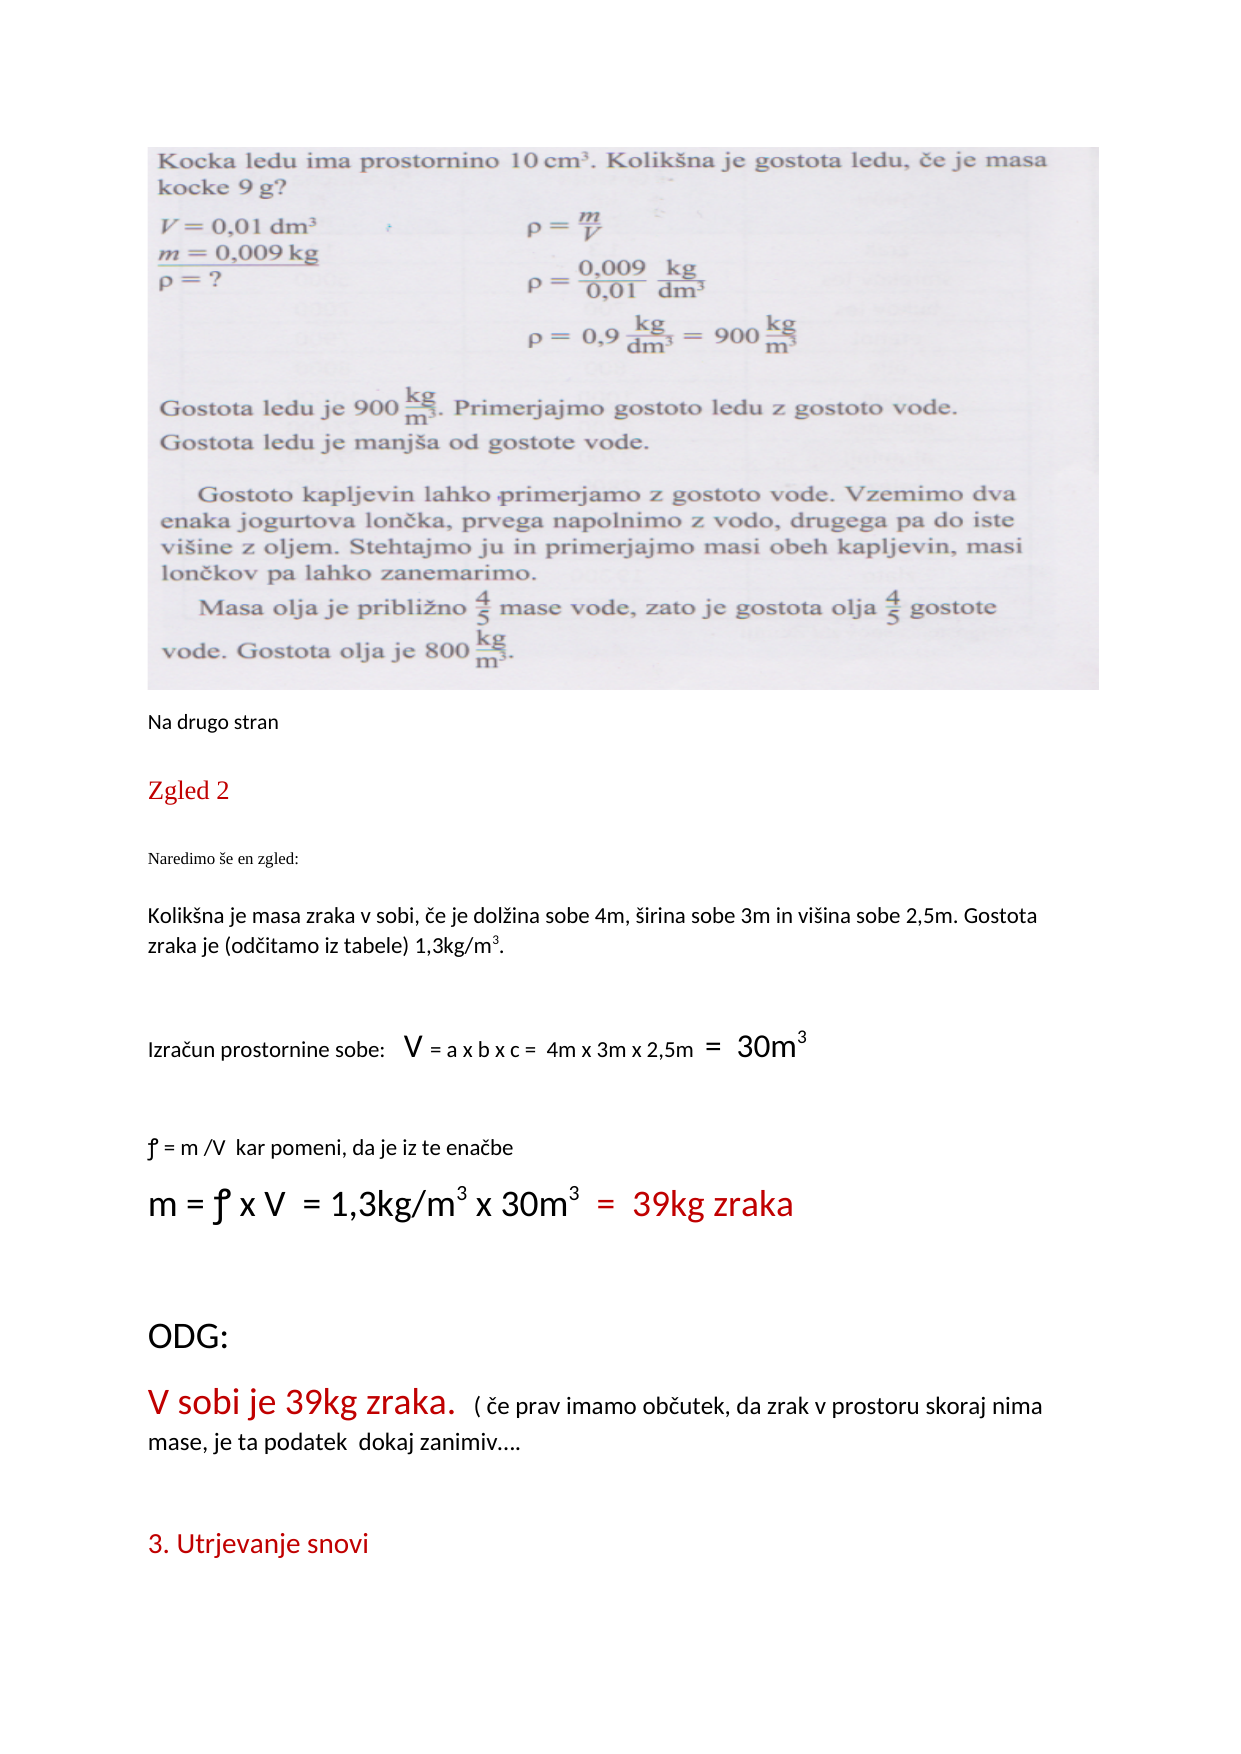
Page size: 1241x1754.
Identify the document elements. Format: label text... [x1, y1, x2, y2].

text 3. Utrjevanje snovi [148, 1525, 1093, 1561]
text ꝭ = m /V kar pomeni, da je iz te enačbe [148, 1133, 1093, 1161]
text Naredimo še en zgled: [148, 848, 1093, 882]
picture [147, 147, 1099, 690]
text Izračun prostornine sobe: V = a x b x c = 4m x 3m x 2,5m = 30m3 [148, 1025, 1093, 1066]
text V sobi je 39kg zraka. ( če prav imamo občutek, da zrak v prostoru skoraj nima mase, je ta podatek dokaj zanimiv…. [148, 1378, 1093, 1457]
text Kolikšna je masa zraka v sobi, če je dolžina sobe 4m, širina sobe 3m in višina sobe 2,5m. Gostota zraka je (odčitamo iz tabele) 1,3kg/m3. [148, 901, 1093, 959]
text ODG: [148, 1312, 1093, 1358]
text Na drugo stran [148, 709, 1093, 754]
text Zgled 2 [148, 775, 1093, 827]
text m = ꝭ x V = 1,3kg/m3 x 30m3 = 39kg zraka [148, 1179, 1093, 1225]
